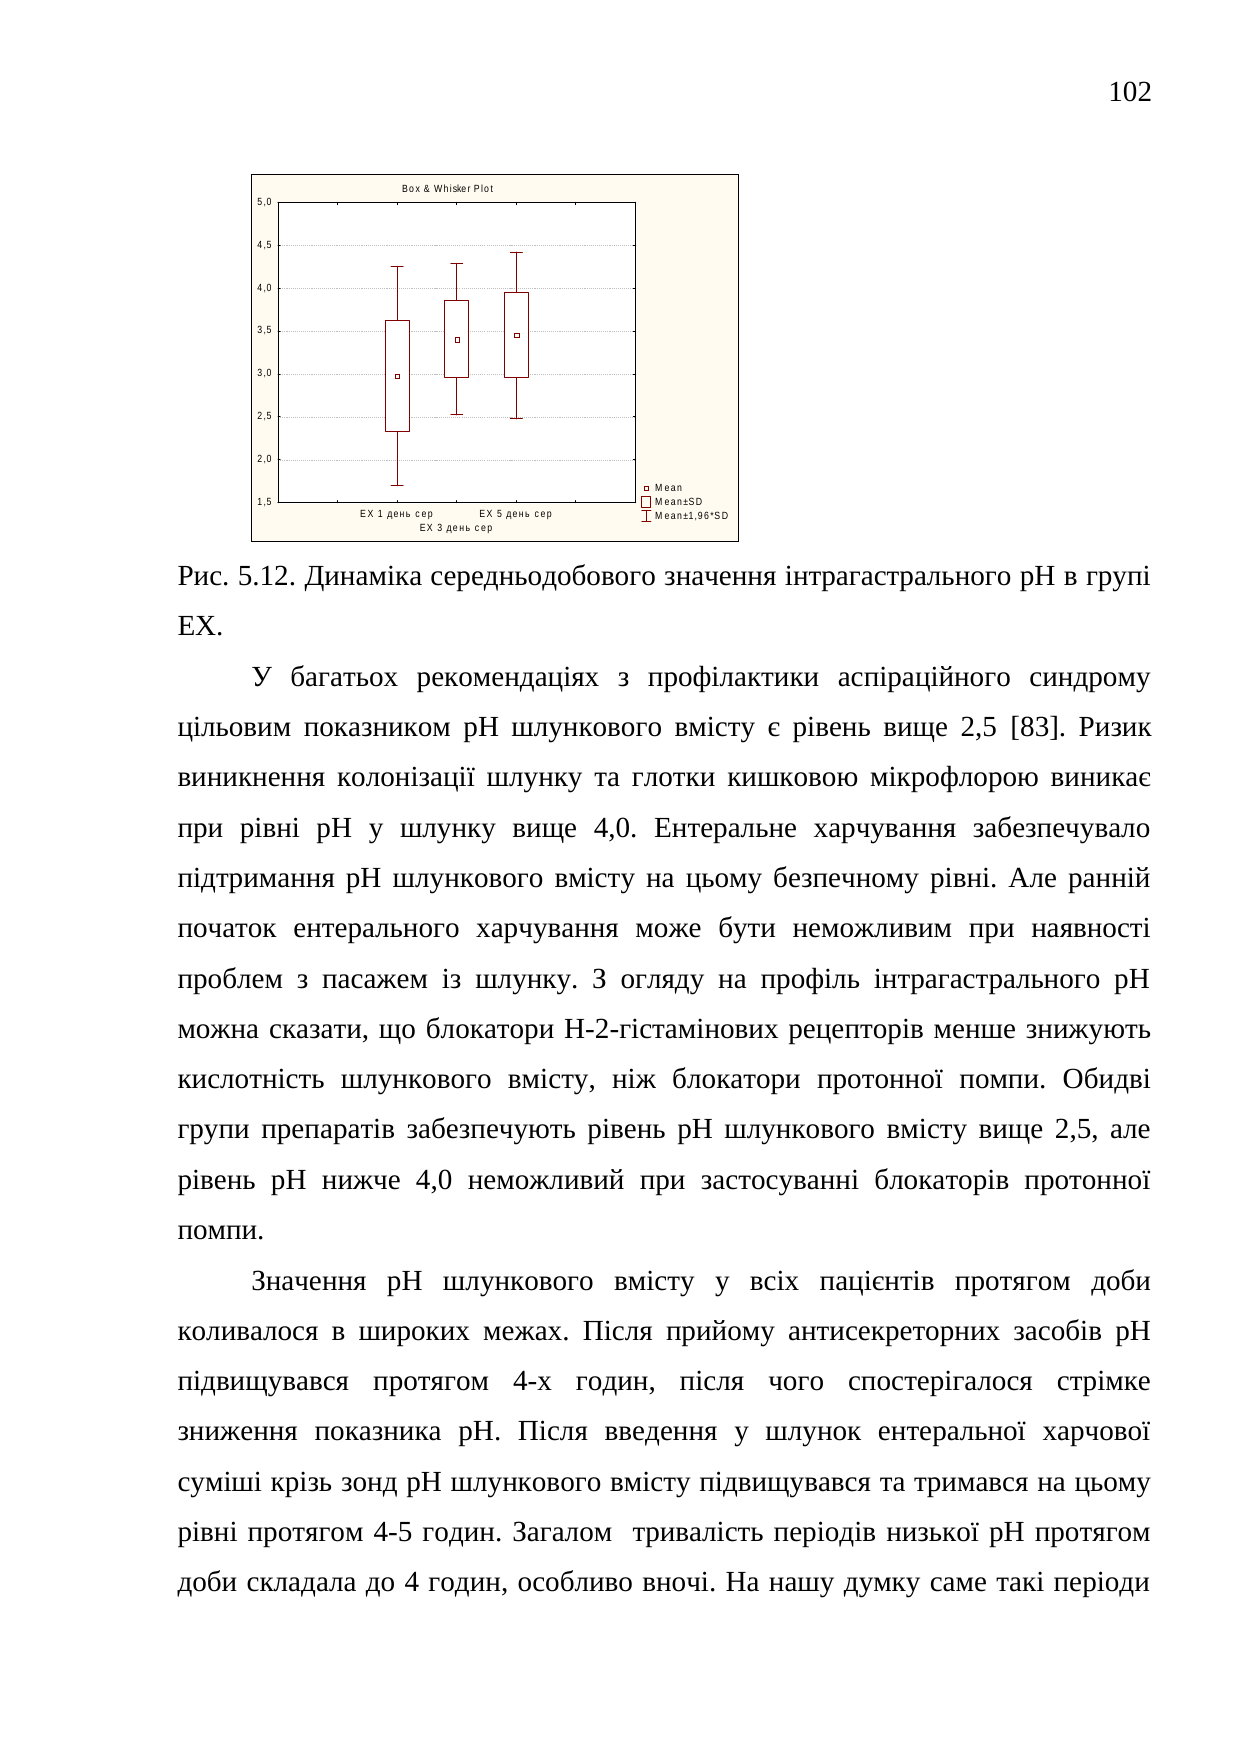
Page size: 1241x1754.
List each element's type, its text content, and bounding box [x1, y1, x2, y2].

text Рис. 5.12. Динаміка середньодобового значення інтрагастрального рН в групі ЕХ. [177, 558, 1152, 642]
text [177, 1263, 1152, 1598]
text У багатьох рекомендаціях з профілактики аспіраційного синдрому цільовим показником рН шлункового вмісту є рівень вище 2,5 [83]. Ризик виникнення колонізації шлунку та глотки кишковою мікрофлорою виникає при рівні рН у шлунку вище 4,0. Ентеральне харчування забезпечувало підтримання рН шлункового вмісту на цьому безпечному рівні. Але ранній початок ентерального харчування може бути неможливим при наявності проблем з пасажем із шлунку. З огляду на профіль інтрагастрального рН можна сказати, що блокатори Н-2-гістамінових рецепторів менше знижують кислотність шлункового вмісту, ніж блокатори протонної помпи. Обидві групи препаратів забезпечують рівень рН шлункового вмісту вище 2,5, але рівень рН нижче 4,0 неможливий при застосуванні блокаторів протонної помпи. [177, 659, 1152, 1246]
